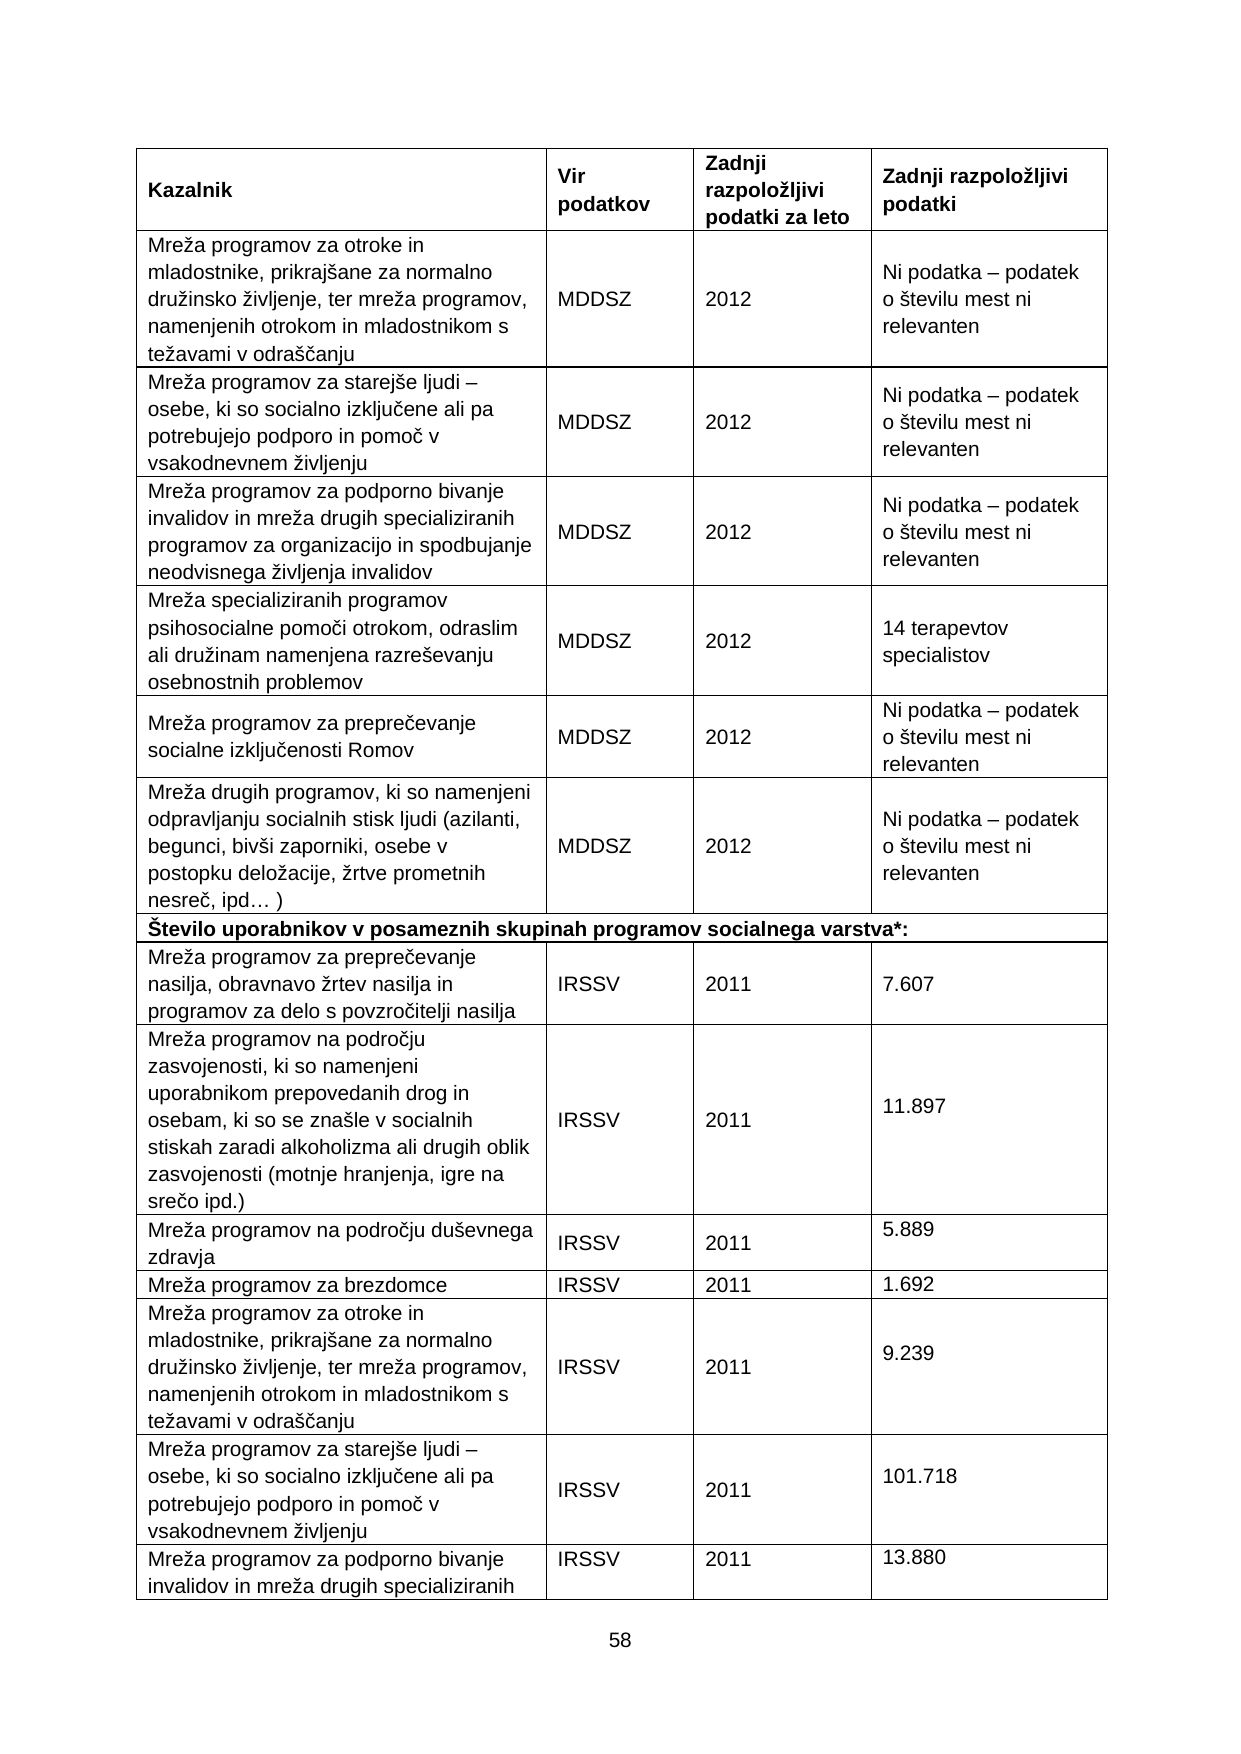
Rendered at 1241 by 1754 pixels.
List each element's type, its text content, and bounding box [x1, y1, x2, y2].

table_header Vir podatkov [547, 149, 693, 230]
table_cell Mreža programov za preprečevanje socialne izključenosti Romov [137, 696, 546, 777]
table_cell Mreža programov za otroke in mladostnike, prikrajšane za normalno družinsko življenje, ter mreža programov, namenjenih otrokom in mladostnikom s težavami v odraščanju [137, 1299, 546, 1434]
table_cell IRSSV [547, 1025, 693, 1214]
table_cell 14 terapevtov specialistov [872, 586, 1107, 694]
table_cell 7.607 [872, 943, 1107, 1024]
table_cell IRSSV [547, 943, 693, 1024]
table_cell 11.897 [872, 1025, 1107, 1214]
table_cell IRSSV [547, 1215, 693, 1269]
table_header Zadnji razpoložljivi podatki za leto [694, 149, 871, 230]
table_cell Mreža programov za preprečevanje nasilja, obravnavo žrtev nasilja in programov za delo s povzročitelji nasilja [137, 943, 546, 1024]
table_cell Število uporabnikov v posameznih skupinah programov socialnega varstva*: [137, 914, 1107, 941]
table_cell MDDSZ [547, 368, 693, 476]
table_cell 13.880 [872, 1545, 1107, 1599]
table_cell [137, 1545, 546, 1599]
table_cell MDDSZ [547, 696, 693, 777]
table_cell IRSSV [547, 1271, 693, 1298]
table_cell MDDSZ [547, 586, 693, 694]
table_cell 5.889 [872, 1215, 1107, 1269]
table_cell MDDSZ [547, 231, 693, 366]
table_cell 2012 [694, 586, 871, 694]
table_cell 9.239 [872, 1299, 1107, 1434]
table_cell Mreža specializiranih programov psihosocialne pomoči otrokom, odraslim ali družinam namenjena razreševanju osebnostnih problemov [137, 586, 546, 694]
table_cell 2011 [694, 1025, 871, 1214]
table_header Kazalnik [137, 149, 546, 230]
table_cell Mreža programov za starejše ljudi – osebe, ki so socialno izključene ali pa potrebujejo podporo in pomoč v vsakodnevnem življenju [137, 368, 546, 476]
table_cell 2012 [694, 231, 871, 366]
table_cell 2011 [694, 943, 871, 1024]
table_cell Mreža programov za starejše ljudi – osebe, ki so socialno izključene ali pa potrebujejo podporo in pomoč v vsakodnevnem življenju [137, 1435, 546, 1543]
table_cell Mreža programov za brezdomce [137, 1271, 546, 1298]
table_cell Ni podatka – podatek o številu mest ni relevanten [872, 477, 1107, 585]
table_cell Mreža programov na področju duševnega zdravja [137, 1215, 546, 1269]
table_cell 2012 [694, 778, 871, 913]
table_cell IRSSV [547, 1299, 693, 1434]
table_cell IRSSV [547, 1435, 693, 1543]
table_cell 1.692 [872, 1271, 1107, 1298]
table_cell 2012 [694, 696, 871, 777]
table_cell Ni podatka – podatek o številu mest ni relevanten [872, 231, 1107, 366]
table_cell 2012 [694, 477, 871, 585]
table_cell IRSSV [547, 1545, 693, 1599]
table_cell Ni podatka – podatek o številu mest ni relevanten [872, 368, 1107, 476]
table_cell MDDSZ [547, 477, 693, 585]
table_header Zadnji razpoložljivi podatki [872, 149, 1107, 230]
table_cell 2011 [694, 1435, 871, 1543]
table_cell Mreža drugih programov, ki so namenjeni odpravljanju socialnih stisk ljudi (azilanti, begunci, bivši zaporniki, osebe v postopku deložacije, žrtve prometnih nesreč, ipd… ) [137, 778, 546, 913]
table_cell 2011 [694, 1299, 871, 1434]
table_cell Mreža programov na področju zasvojenosti, ki so namenjeni uporabnikom prepovedanih drog in osebam, ki so se znašle v socialnih stiskah zaradi alkoholizma ali drugih oblik zasvojenosti (motnje hranjenja, igre na srečo ipd.) [137, 1025, 546, 1214]
table_cell Mreža programov za otroke in mladostnike, prikrajšane za normalno družinsko življenje, ter mreža programov, namenjenih otrokom in mladostnikom s težavami v odraščanju [137, 231, 546, 366]
table_cell 101.718 [872, 1435, 1107, 1543]
table_cell 2011 [694, 1545, 871, 1599]
table_cell 2011 [694, 1215, 871, 1269]
table_cell 2011 [694, 1271, 871, 1298]
table_cell Ni podatka – podatek o številu mest ni relevanten [872, 778, 1107, 913]
table_cell 2012 [694, 368, 871, 476]
table_cell Ni podatka – podatek o številu mest ni relevanten [872, 696, 1107, 777]
table_cell MDDSZ [547, 778, 693, 913]
